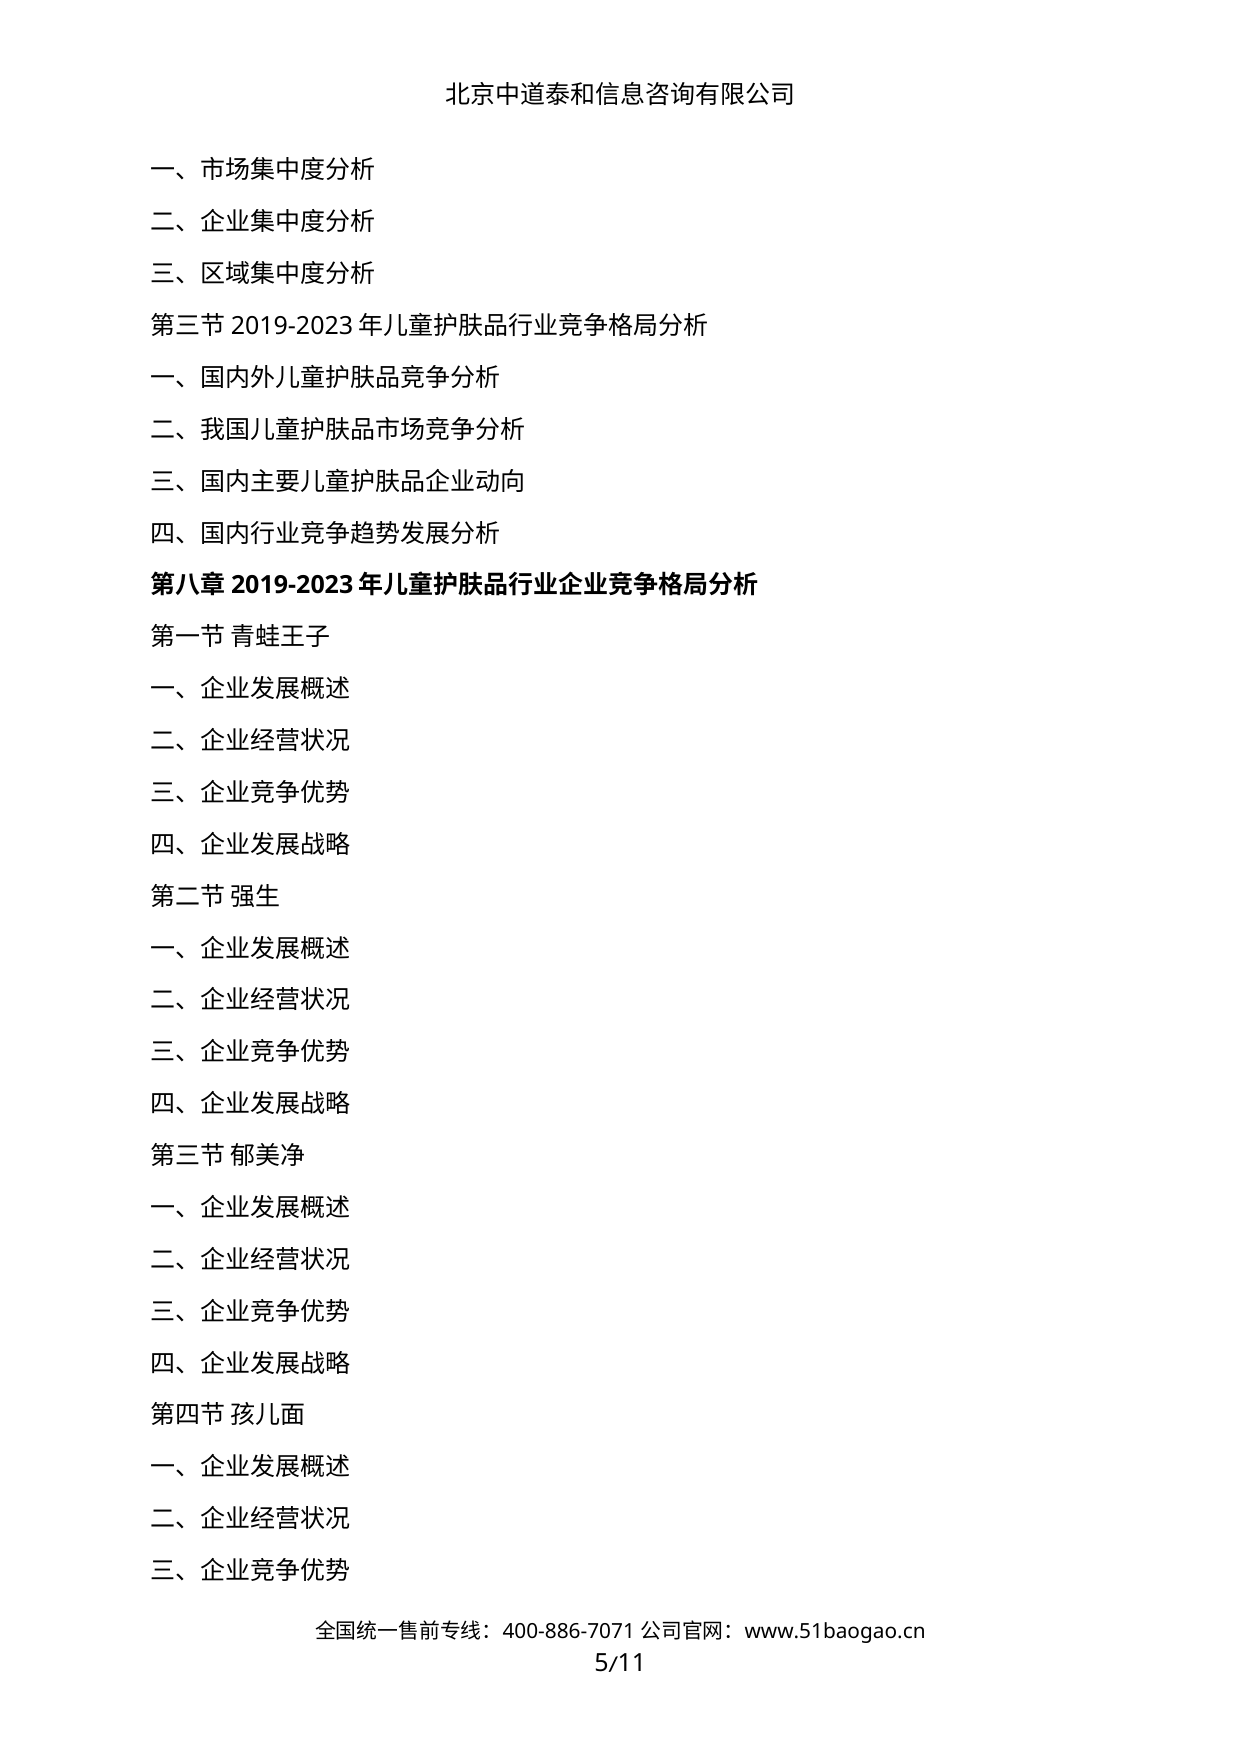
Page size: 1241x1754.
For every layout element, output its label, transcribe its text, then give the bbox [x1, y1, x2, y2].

text 二、企业经营状况 [150, 721, 1090, 757]
text 四、国内行业竞争趋势发展分析 [150, 513, 1090, 549]
text 二、企业集中度分析 [150, 202, 1090, 238]
text 第八章 2019-2023年儿童护肤品行业企业竞争格局分析 [150, 565, 1090, 601]
text 四、企业发展战略 [150, 824, 1090, 861]
text 第三节 2019-2023年儿童护肤品行业竞争格局分析 [150, 306, 1090, 342]
text 三、国内主要儿童护肤品企业动向 [150, 461, 1090, 497]
text 第四节 孩儿面 [150, 1395, 1090, 1431]
text 四、企业发展战略 [150, 1084, 1090, 1120]
text 一、企业发展概述 [150, 928, 1090, 964]
text 二、我国儿童护肤品市场竞争分析 [150, 409, 1090, 446]
text 四、企业发展战略 [150, 1343, 1090, 1379]
text 一、国内外儿童护肤品竞争分析 [150, 357, 1090, 394]
text 一、企业发展概述 [150, 1187, 1090, 1224]
text 第二节 强生 [150, 876, 1090, 912]
text 二、企业经营状况 [150, 1499, 1090, 1535]
text 二、企业经营状况 [150, 980, 1090, 1016]
text 三、企业竞争优势 [150, 772, 1090, 809]
text 三、区域集中度分析 [150, 254, 1090, 290]
text 一、市场集中度分析 [150, 150, 1090, 186]
text 第三节 郁美净 [150, 1136, 1090, 1172]
text 一、企业发展概述 [150, 669, 1090, 705]
text 二、企业经营状况 [150, 1239, 1090, 1276]
text 三、企业竞争优势 [150, 1032, 1090, 1068]
text 三、企业竞争优势 [150, 1291, 1090, 1327]
text 三、企业竞争优势 [150, 1551, 1090, 1587]
text 一、企业发展概述 [150, 1447, 1090, 1483]
text 第一节 青蛙王子 [150, 617, 1090, 653]
